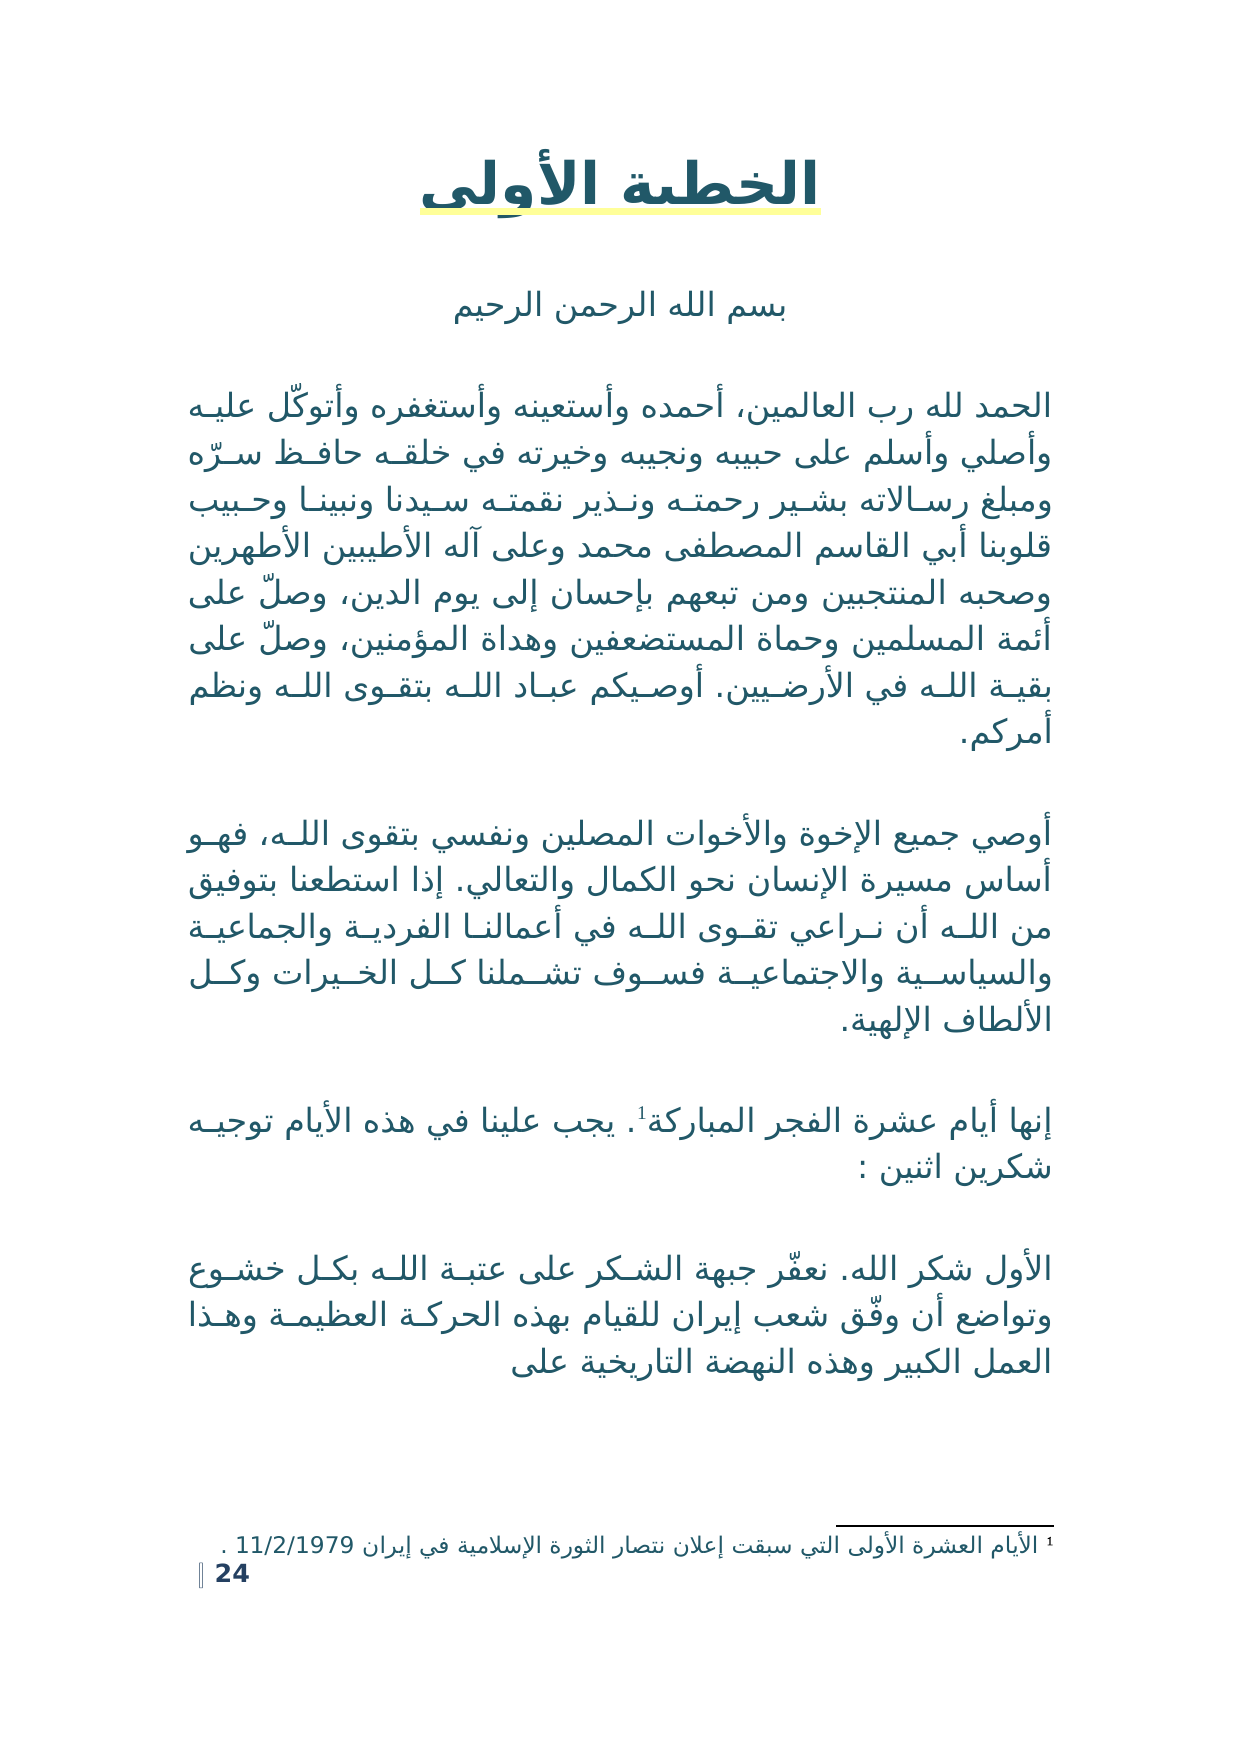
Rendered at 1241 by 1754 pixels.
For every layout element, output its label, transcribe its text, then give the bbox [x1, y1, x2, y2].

text أوصي جميع الإخوة والأخوات المصلين ونفسي بتقوى الله، فهو أساس مسيرة الإنسان نحو الكمال والتعالي. إذا استطعنا بتوفيق من الله أن نراعي تقوى الله في أعمالنا الفردية والجماعية والسياسية والاجتماعية فسوف تشملنا كل الخيرات وكل الألطاف الإلهية. [187, 814, 1053, 1039]
text الأول شكر الله. نعفّر جبهة الشكر على عتبة الله بكل خشوع وتواضع أن وفّق شعب إيران للقيام بهذه الحركة العظيمة وهذا العمل الكبير وهذه النهضة التاريخية على [187, 1249, 1053, 1381]
text إنها أيام عشرة الفجر المباركة. يجب علينا في هذه الأيام توجيه شكرين اثنين : [187, 1101, 1053, 1187]
text الخطبة الأولى [187, 150, 1053, 218]
text الحمد لله رب العالمين، أحمده وأستعينه وأستغفره وأتوكّل عليه وأصلي وأسلم على حبيبه ونجيبه وخيرته في خلقه حافظ سرّه ومبلغ رسالاته بشير رحمته ونذير نقمته سيدنا ونبينا وحبيب قلوبنا أبي القاسم المصطفى محمد وعلى آله الأطيبين الأطهرين وصحبه المنتجبين ومن تبعهم بإحسان إلى يوم الدين، وصلّ على أئمة المسلمين وحماة المستضعفين وهداة المؤمنين، وصلّ على بقية الله في الأرضيين. أوصيكم عباد الله بتقوى الله ونظم أمركم. [187, 387, 1053, 752]
text بسم الله الرحمن الرحيم [187, 286, 1053, 325]
